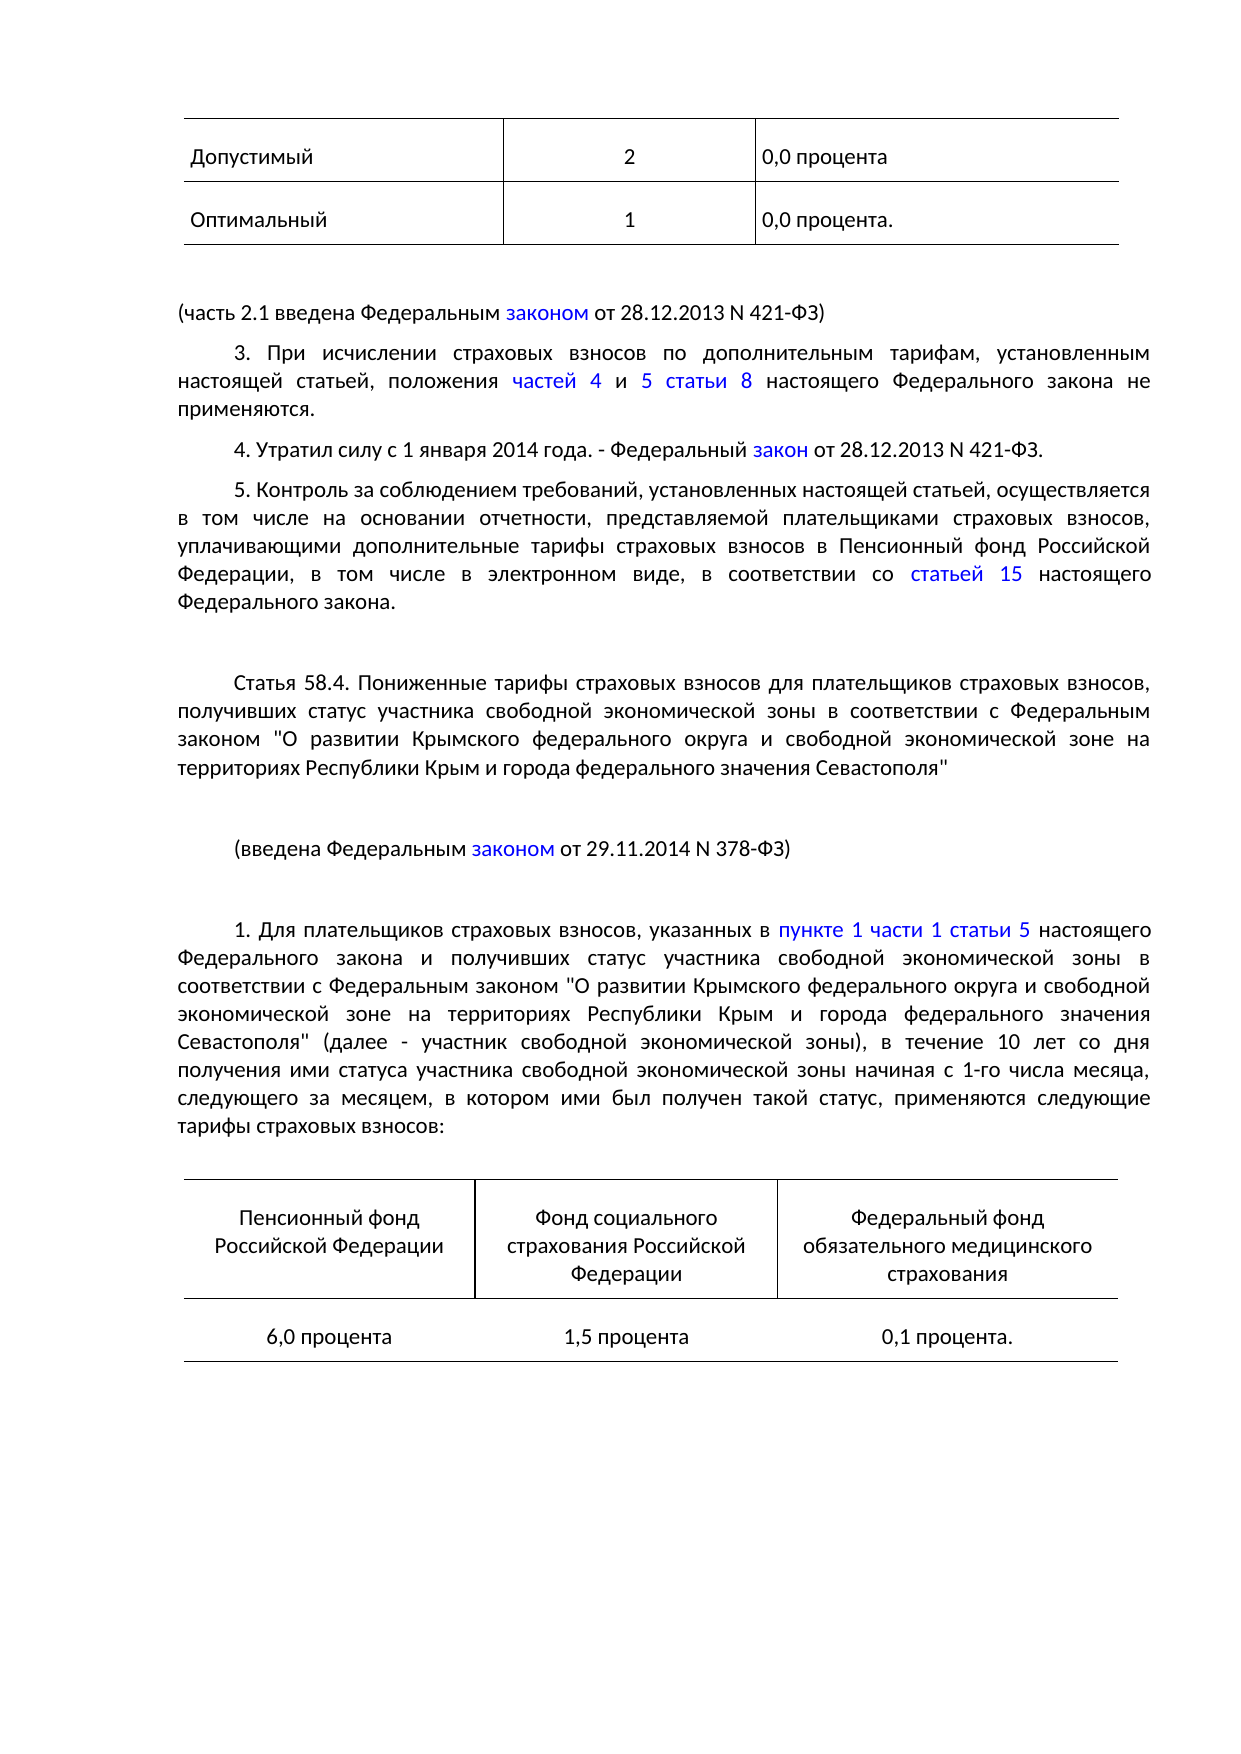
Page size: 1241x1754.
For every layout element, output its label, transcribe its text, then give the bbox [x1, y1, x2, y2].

text (введена Федеральным законом от 29.11.2014 N 378-ФЗ) [177, 834, 1152, 862]
table_cell 1,5 процента [475, 1299, 778, 1361]
table_header Федеральный фонд обязательного медицинского страхования [778, 1180, 1117, 1298]
table_header Фонд социального страхования Российской Федерации [476, 1180, 777, 1298]
table_cell 6,0 процента [184, 1299, 475, 1361]
text 5. Контроль за соблюдением требований, установленных настоящей статьей, осуществляется в том числе на основании отчетности, представляемой плательщиками страховых взносов, уплачивающими дополнительные тарифы страховых взносов в Пенсионный фонд Российской Федерации, в том числе в электронном виде, в соответствии со статьей 15 настоящего Федерального закона. [177, 475, 1152, 616]
table_cell 1 [504, 182, 755, 244]
table_cell 0,1 процента. [778, 1299, 1117, 1361]
table_cell 0,0 процента. [756, 182, 1119, 244]
table_cell Допустимый [184, 119, 503, 181]
table_cell Оптимальный [184, 182, 503, 244]
text 4. Утратил силу с 1 января 2014 года. - Федеральный закон от 28.12.2013 N 421-ФЗ. [177, 435, 1152, 463]
text 1. Для плательщиков страховых взносов, указанных в пункте 1 части 1 статьи 5 настоящего Федерального закона и получивших статус участника свободной экономической зоны в соответствии с Федеральным законом "О развитии Крымского федерального округа и свободной экономической зоне на территориях Республики Крым и города федерального значения Севастополя" (далее - участник свободной экономической зоны), в течение 10 лет со дня получения ими статуса участника свободной экономической зоны начиная с 1-го числа месяца, следующего за месяцем, в котором ими был получен такой статус, применяются следующие тарифы страховых взносов: [177, 915, 1152, 1139]
table_cell 2 [504, 119, 755, 181]
table_cell 0,0 процента [756, 119, 1119, 181]
text (часть 2.1 введена Федеральным законом от 28.12.2013 N 421-ФЗ) [177, 298, 1152, 326]
table_header Пенсионный фонд Российской Федерации [184, 1180, 474, 1298]
text 3. При исчислении страховых взносов по дополнительным тарифам, установленным настоящей статьей, положения частей 4 и 5 статьи 8 настоящего Федерального закона не применяются. [177, 338, 1152, 422]
text Статья 58.4. Пониженные тарифы страховых взносов для плательщиков страховых взносов, получивших статус участника свободной экономической зоны в соответствии с Федеральным законом "О развитии Крымского федерального округа и свободной экономической зоне на территориях Республики Крым и города федерального значения Севастополя" [177, 668, 1152, 781]
